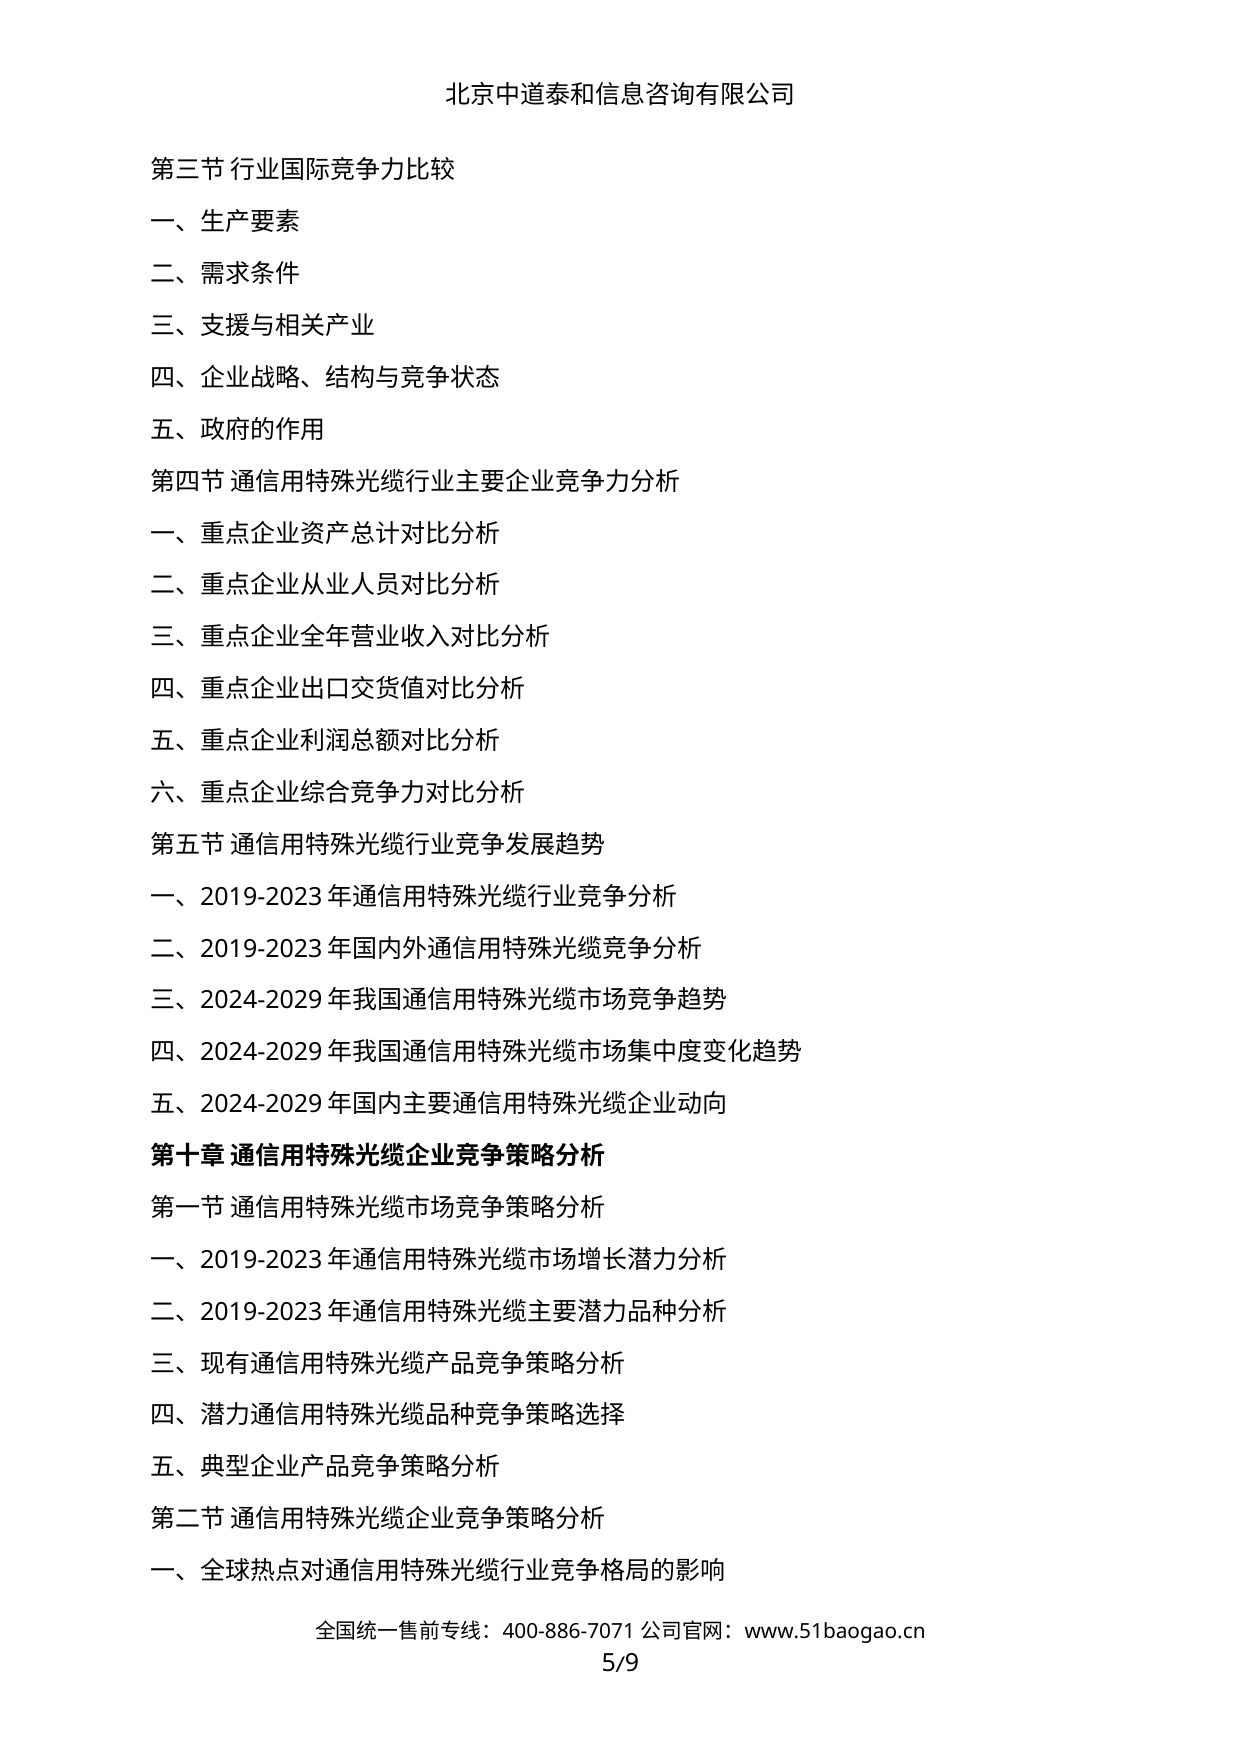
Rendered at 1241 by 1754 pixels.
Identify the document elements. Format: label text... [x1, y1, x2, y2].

text 第二节 通信用特殊光缆企业竞争策略分析 [150, 1499, 1090, 1535]
text 第五节 通信用特殊光缆行业竞争发展趋势 [150, 824, 1090, 861]
text 第四节 通信用特殊光缆行业主要企业竞争力分析 [150, 461, 1090, 497]
text 五、政府的作用 [150, 409, 1090, 446]
text 五、典型企业产品竞争策略分析 [150, 1447, 1090, 1483]
text 一、2019-2023年通信用特殊光缆市场增长潜力分析 [150, 1239, 1090, 1276]
text 三、支援与相关产业 [150, 306, 1090, 342]
text 五、2024-2029年国内主要通信用特殊光缆企业动向 [150, 1084, 1090, 1120]
text 一、生产要素 [150, 202, 1090, 238]
text 一、重点企业资产总计对比分析 [150, 513, 1090, 549]
text 四、2024-2029年我国通信用特殊光缆市场集中度变化趋势 [150, 1032, 1090, 1068]
text 一、2019-2023年通信用特殊光缆行业竞争分析 [150, 876, 1090, 912]
text 二、需求条件 [150, 254, 1090, 290]
text 四、重点企业出口交货值对比分析 [150, 669, 1090, 705]
text 一、全球热点对通信用特殊光缆行业竞争格局的影响 [150, 1551, 1090, 1587]
text 五、重点企业利润总额对比分析 [150, 721, 1090, 757]
text 第一节 通信用特殊光缆市场竞争策略分析 [150, 1187, 1090, 1224]
text 二、重点企业从业人员对比分析 [150, 565, 1090, 601]
text 六、重点企业综合竞争力对比分析 [150, 772, 1090, 809]
text 二、2019-2023年国内外通信用特殊光缆竞争分析 [150, 928, 1090, 964]
text 四、潜力通信用特殊光缆品种竞争策略选择 [150, 1395, 1090, 1431]
text 第十章 通信用特殊光缆企业竞争策略分析 [150, 1136, 1090, 1172]
text 第三节 行业国际竞争力比较 [150, 150, 1090, 186]
text 三、重点企业全年营业收入对比分析 [150, 617, 1090, 653]
text 三、2024-2029年我国通信用特殊光缆市场竞争趋势 [150, 980, 1090, 1016]
text 四、企业战略、结构与竞争状态 [150, 357, 1090, 394]
text 二、2019-2023年通信用特殊光缆主要潜力品种分析 [150, 1291, 1090, 1327]
text 三、现有通信用特殊光缆产品竞争策略分析 [150, 1343, 1090, 1379]
